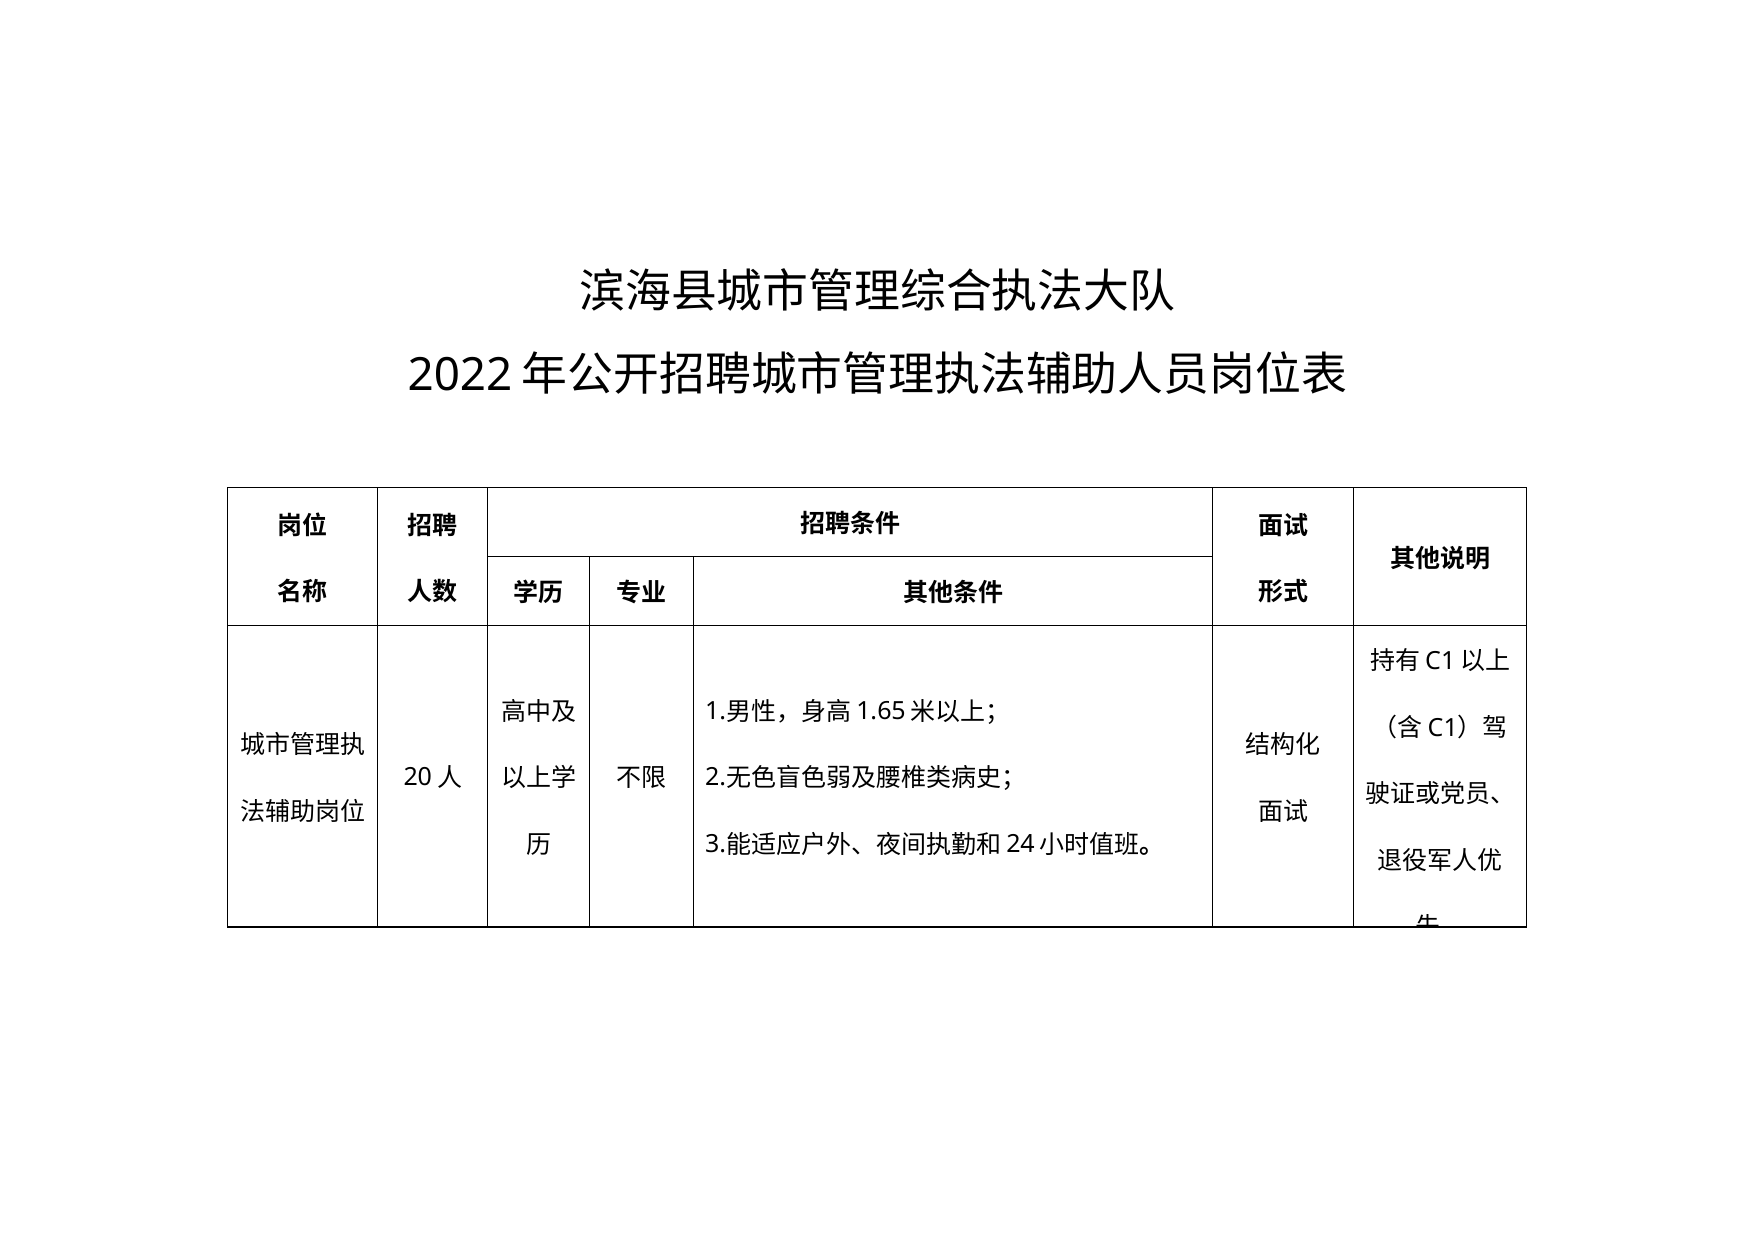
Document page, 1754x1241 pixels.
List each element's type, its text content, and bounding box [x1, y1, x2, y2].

table_cell 学历 [488, 557, 589, 625]
table_cell 城市管理执法辅助岗位 [228, 626, 377, 926]
table_cell 20人 [378, 626, 487, 926]
table_header 面试 形式 [1213, 488, 1353, 625]
table_cell 持有C1以上（含C1）驾驶证或党员、退役军人优先。 [1354, 626, 1526, 926]
table_cell 高中及以上学历 [488, 626, 589, 926]
table_cell 结构化 面试 [1213, 626, 1353, 926]
table_cell 不限 [590, 626, 693, 926]
table_header 其他说明 [1354, 488, 1526, 625]
text 滨海县城市管理综合执法大队 [150, 254, 1604, 321]
table_cell 专业 [590, 557, 693, 625]
table_cell 其他条件 [694, 557, 1212, 625]
table_header 招聘 人数 [378, 488, 487, 625]
table_header 岗位 名称 [228, 488, 377, 625]
text 2022年公开招聘城市管理执法辅助人员岗位表 [150, 321, 1604, 421]
table_header 招聘条件 [488, 488, 1212, 556]
table_cell 1.男性，身高1.65米以上； 2.无色盲色弱及腰椎类病史； 3.能适应户外、夜间执勤和24小时值班。 [694, 626, 1212, 926]
